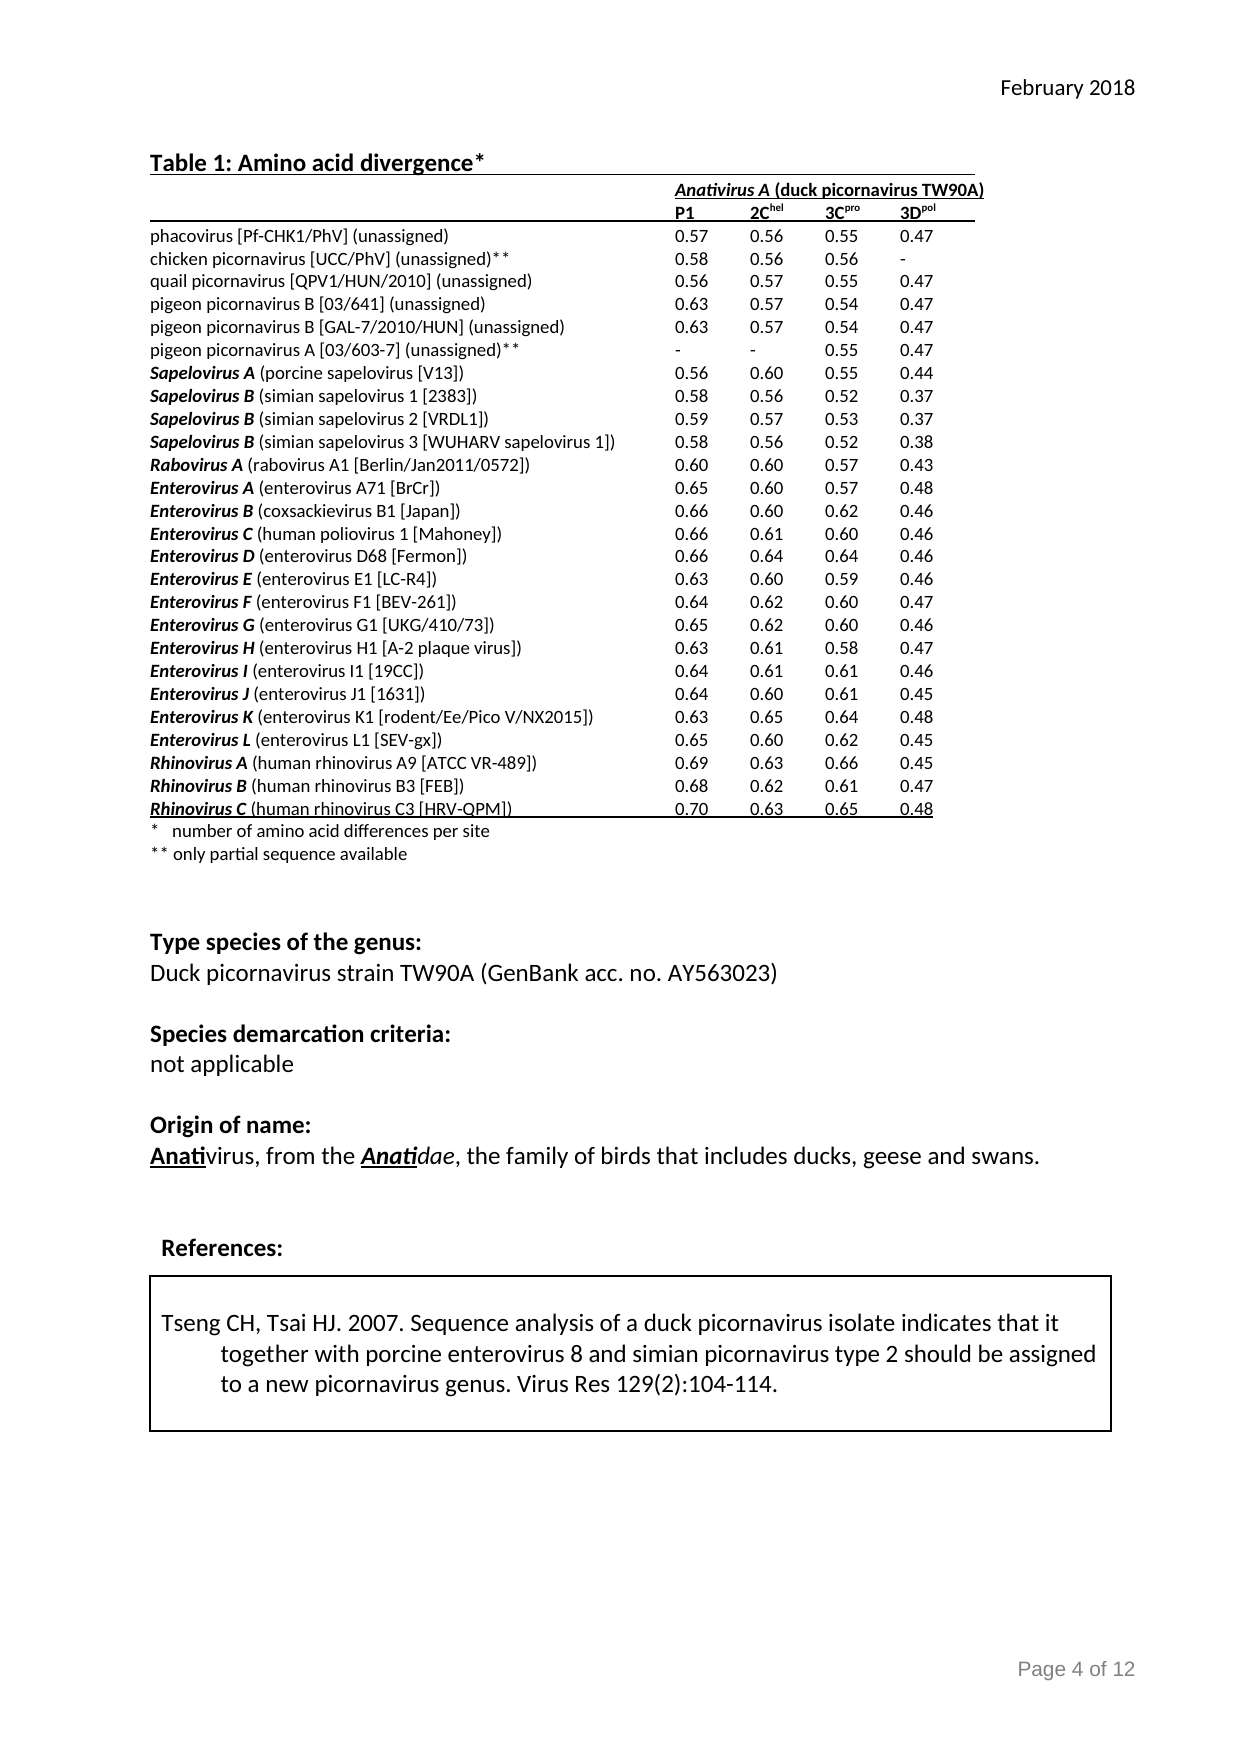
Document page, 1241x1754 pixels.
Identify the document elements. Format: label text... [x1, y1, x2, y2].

text Origin of name: [150, 1110, 1135, 1140]
text Duck picornavirus strain TW90A (GenBank acc. no. AY563023) [150, 957, 1135, 988]
text chicken picornavirus [UCC/PhV] (unassigned)** 0.58 0.56 0.56 - [150, 247, 1135, 270]
text quail picornavirus [QPV1/HUN/2010] (unassigned) 0.56 0.57 0.55 0.47 [150, 270, 1135, 293]
text Enterovirus K (enterovirus K1 [rodent/Ee/Pico V/NX2015]) 0.63 0.65 0.64 0.48 [150, 705, 1135, 728]
text Enterovirus B (coxsackievirus B1 [Japan]) 0.66 0.60 0.62 0.46 [150, 499, 1135, 522]
text Sapelovirus B (simian sapelovirus 2 [VRDL1]) 0.59 0.57 0.53 0.37 [150, 407, 1135, 430]
text Enterovirus G (enterovirus G1 [UKG/410/73]) 0.65 0.62 0.60 0.46 [150, 613, 1135, 636]
text Enterovirus F (enterovirus F1 [BEV-261]) 0.64 0.62 0.60 0.47 [150, 591, 1135, 613]
text Enterovirus A (enterovirus A71 [BrCr]) 0.65 0.60 0.57 0.48 [150, 476, 1135, 499]
text Enterovirus I (enterovirus I1 [19CC]) 0.64 0.61 0.61 0.46 [150, 659, 1135, 682]
text Sapelovirus B (simian sapelovirus 3 [WUHARV sapelovirus 1]) 0.58 0.56 0.52 0.38 [150, 430, 1135, 453]
text Rabovirus A (rabovirus A1 [Berlin/Jan2011/0572]) 0.60 0.60 0.57 0.43 [150, 453, 1135, 476]
text Type species of the genus: [150, 927, 1135, 957]
text Enterovirus L (enterovirus L1 [SEV-gx]) 0.65 0.60 0.62 0.45 [150, 728, 1135, 751]
text phacovirus [Pf-CHK1/PhV] (unassigned) 0.57 0.56 0.55 0.47 [150, 224, 1135, 247]
text Rhinovirus A (human rhinovirus A9 [ATCC VR-489]) 0.69 0.63 0.66 0.45 [150, 751, 1135, 774]
text ** only partial sequence available [150, 843, 1135, 866]
text pigeon picornavirus B [GAL-7/2010/HUN] (unassigned) 0.63 0.57 0.54 0.47 [150, 316, 1135, 338]
text Rhinovirus C (human rhinovirus C3 [HRV-QPM]) 0.70 0.63 0.65 0.48 [150, 797, 1135, 820]
text Anativirus, from the Anatidae, the family of birds that includes ducks, geese and swans. [150, 1140, 1135, 1171]
text Enterovirus H (enterovirus H1 [A-2 plaque virus]) 0.63 0.61 0.58 0.47 [150, 636, 1135, 659]
text Species demarcation criteria: [150, 1018, 1135, 1049]
text P1 2Chel 3Cpro 3Dpol [150, 201, 1135, 224]
text Enterovirus D (enterovirus D68 [Fermon]) 0.66 0.64 0.64 0.46 [150, 545, 1135, 568]
text Sapelovirus A (porcine sapelovirus [V13]) 0.56 0.60 0.55 0.44 [150, 361, 1135, 384]
text pigeon picornavirus A [03/603-7] (unassigned)** - - 0.55 0.47 [150, 338, 1135, 361]
table_header References: [150, 1232, 1111, 1275]
text Enterovirus E (enterovirus E1 [LC-R4]) 0.63 0.60 0.59 0.46 [150, 568, 1135, 591]
text Enterovirus J (enterovirus J1 [1631]) 0.64 0.60 0.61 0.45 [150, 682, 1135, 705]
text Enterovirus C (human poliovirus 1 [Mahoney]) 0.66 0.61 0.60 0.46 [150, 522, 1135, 545]
table_cell Tseng CH, Tsai HJ. 2007. Sequence analysis of a duck picornavirus isolate indicates that it together with porcine enterovirus 8 and simian picornavirus type 2 should be assigned to a new picornavirus genus. Virus Res 129(2):104-114. [151, 1277, 1110, 1429]
text not applicable [150, 1049, 1135, 1079]
text Sapelovirus B (simian sapelovirus 1 [2383]) 0.58 0.56 0.52 0.37 [150, 384, 1135, 407]
text pigeon picornavirus B [03/641] (unassigned) 0.63 0.57 0.54 0.47 [150, 293, 1135, 316]
text * number of amino acid differences per site [150, 820, 1135, 843]
text Table 1: Amino acid divergence* [150, 147, 1135, 178]
text Anativirus A (duck picornavirus TW90A) [150, 178, 1135, 201]
text Rhinovirus B (human rhinovirus B3 [FEB]) 0.68 0.62 0.61 0.47 [150, 774, 1135, 797]
